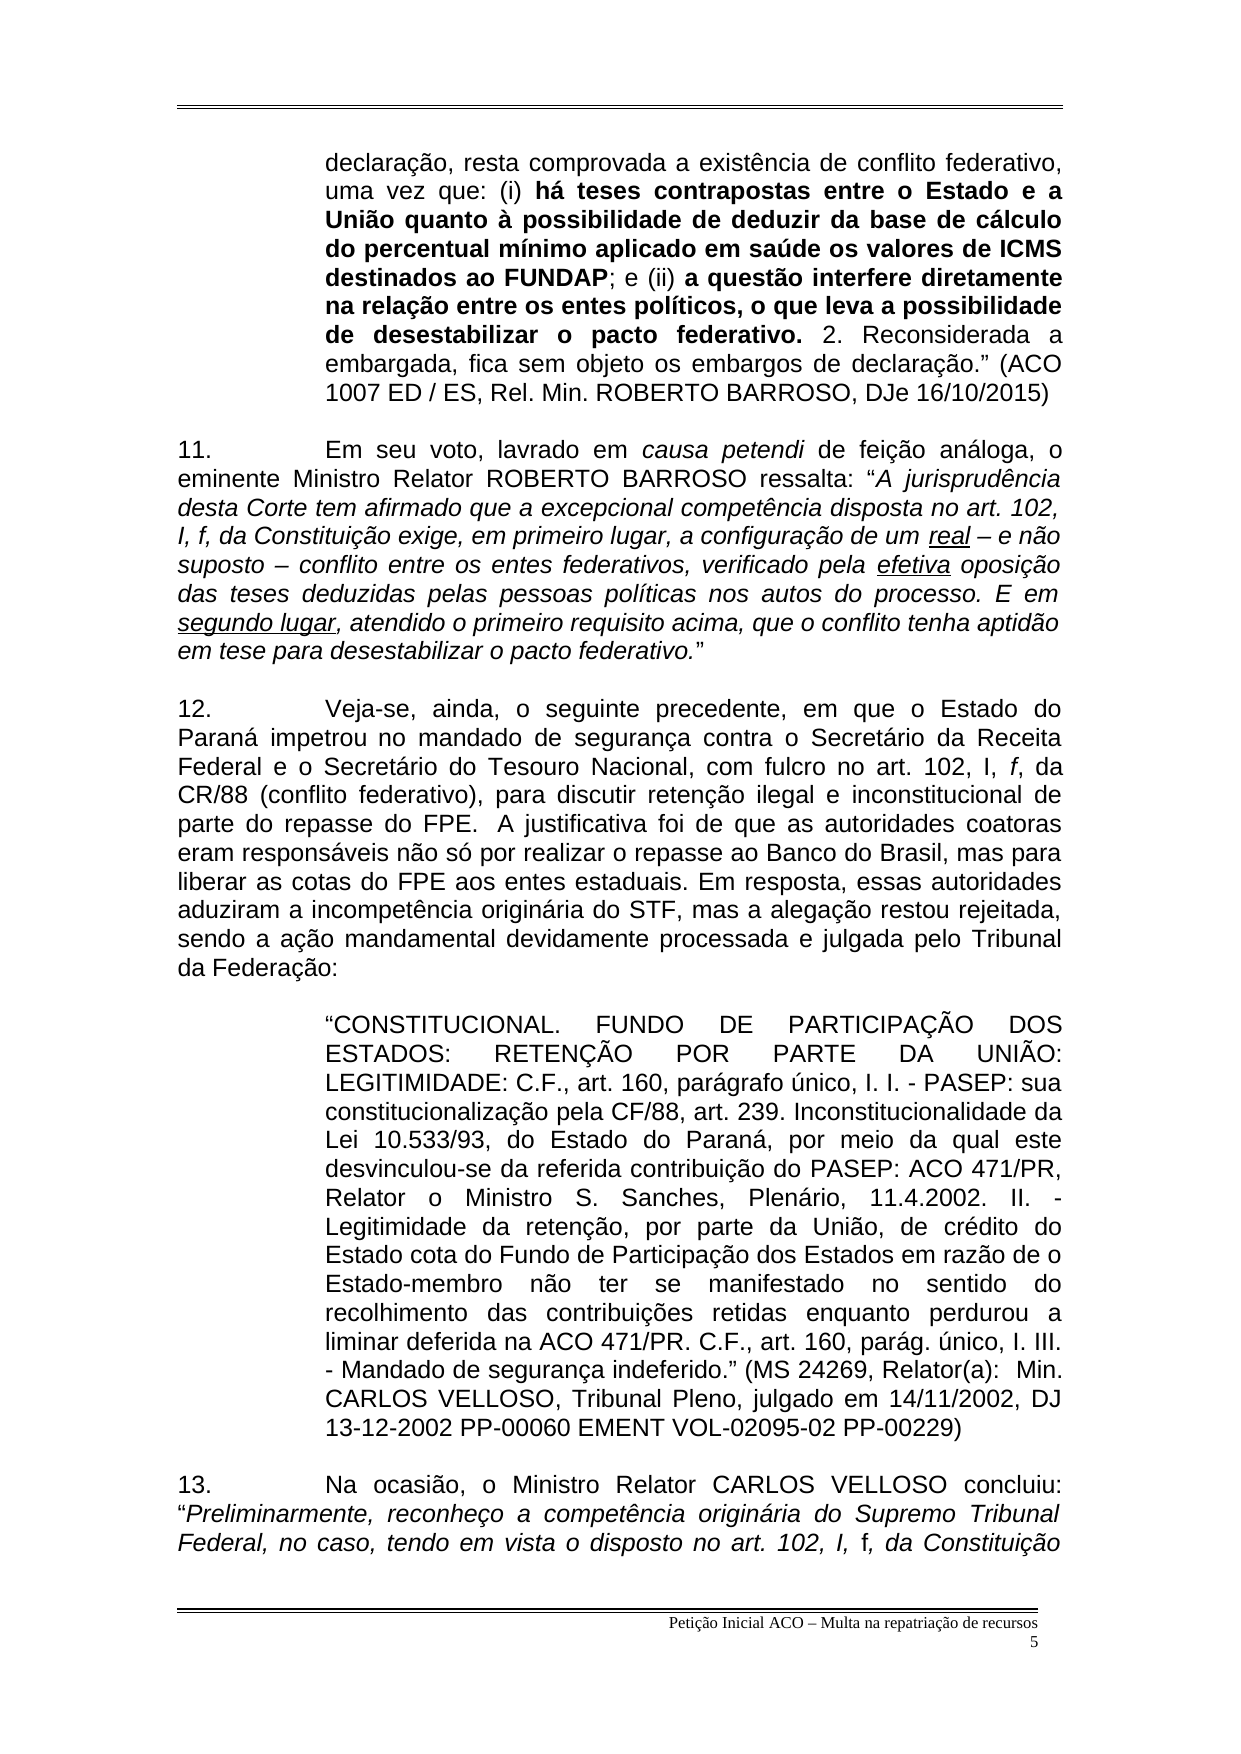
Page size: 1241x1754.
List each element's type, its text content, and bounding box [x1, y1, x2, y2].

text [325, 148, 1063, 406]
list Veja-se, ainda, o seguinte precedente, em que o Estado do Paraná impetrou no mandado de segurança contra o Secretário da Receita Federal e o Secretário do Tesouro Nacional, com fulcro no art. 102, I, f, da CR/88 (conflito federativo), para discutir retenção ilegal e inconstitucional de parte do repasse do FPE. A justificativa foi de que as autoridades coatoras eram responsáveis não só por realizar o repasse ao Banco do Brasil, mas para liberar as cotas do FPE aos entes estaduais. Em resposta, essas autoridades aduziram a incompetência originária do STF, mas a alegação restou rejeitada, sendo a ação mandamental devidamente processada e julgada pelo Tribunal da Federação: [177, 694, 1063, 982]
list Em seu voto, lavrado em causa petendi de feição análoga, o eminente Ministro Relator ROBERTO BARROSO ressalta: “A jurisprudência desta Corte tem afirmado que a excepcional competência disposta no art. 102, I, f, da Constituição exige, em primeiro lugar, a configuração de um real – e não suposto – conflito entre os entes federativos, verificado pela efetiva oposição das teses deduzidas pelas pessoas políticas nos autos do processo. E em segundo lugar, atendido o primeiro requisito acima, que o conflito tenha aptidão em tese para desestabilizar o pacto federativo.” [177, 435, 1063, 665]
text “CONSTITUCIONAL. FUNDO DE PARTICIPAÇÃO DOS ESTADOS: RETENÇÃO POR PARTE DA UNIÃO: LEGITIMIDADE: C.F., art. 160, parágrafo único, I. I. - PASEP: sua constitucionalização pela CF/88, art. 239. Inconstitucionalidade da Lei 10.533/93, do Estado do Paraná, por meio da qual este desvinculou-se da referida contribuição do PASEP: ACO 471/PR, Relator o Ministro S. Sanches, Plenário, 11.4.2002. II. - Legitimidade da retenção, por parte da União, de crédito do Estado cota do Fundo de Participação dos Estados em razão de o Estado-membro não ter se manifestado no sentido do recolhimento das contribuições retidas enquanto perdurou a liminar deferida na ACO 471/PR. C.F., art. 160, parág. único, I. III. - Mandado de segurança indeferido.” (MS 24269, Relator(a): Min. CARLOS VELLOSO, Tribunal Pleno, julgado em 14/11/2002, DJ 13-12-2002 PP-00060 EMENT VOL-02095-02 PP-00229) [325, 1011, 1063, 1442]
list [177, 1471, 1063, 1557]
